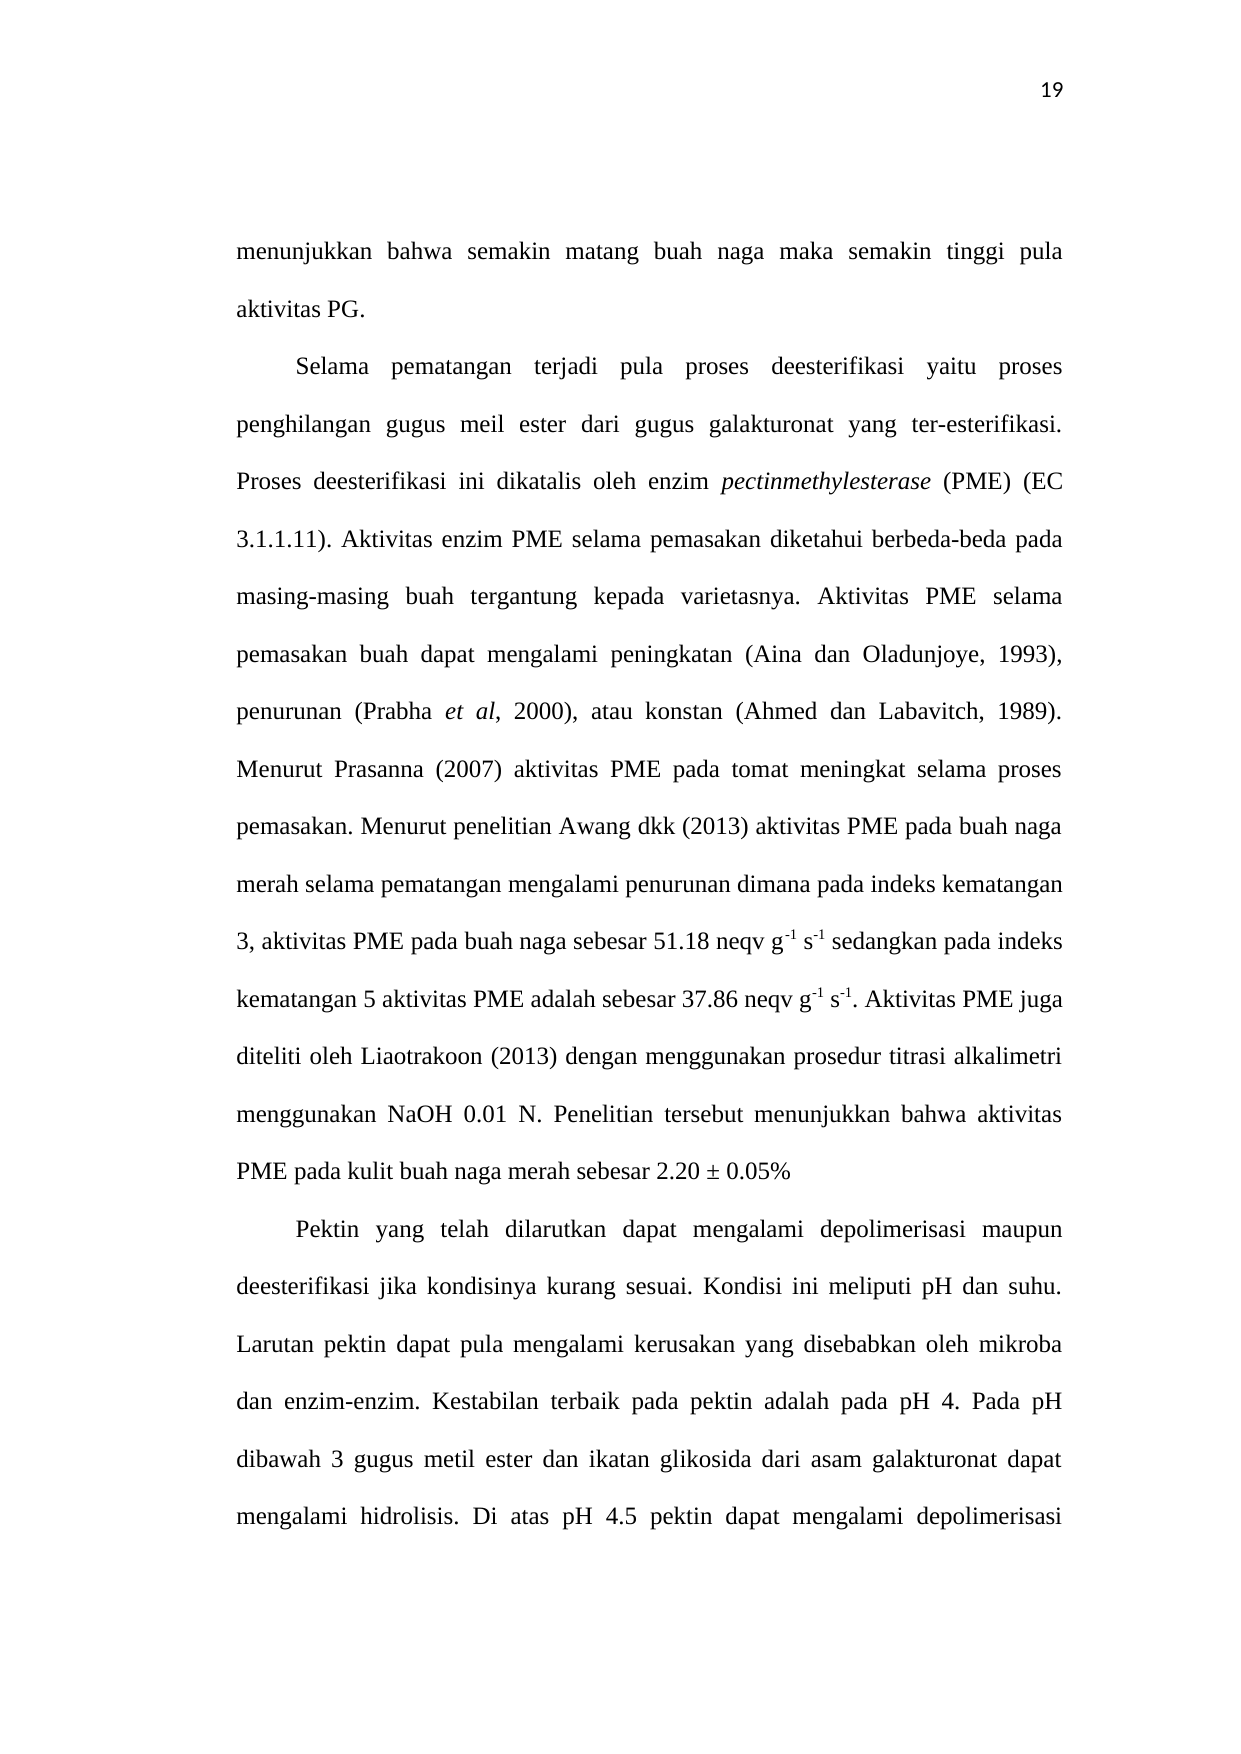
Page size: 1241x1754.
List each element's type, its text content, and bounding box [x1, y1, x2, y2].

text Selama pematangan terjadi pula proses deesterifikasi yaitu proses penghilangan gugus meil ester dari gugus galakturonat yang ter-esterifikasi. Proses deesterifikasi ini dikatalis oleh enzim pectinmethylesterase (PME) (EC 3.1.1.11). Aktivitas enzim PME selama pemasakan diketahui berbeda-beda pada masing-masing buah tergantung kepada varietasnya. Aktivitas PME selama pemasakan buah dapat mengalami peningkatan (Aina dan Oladunjoye, 1993), penurunan (Prabha et al, 2000), atau konstan (Ahmed dan Labavitch, 1989). Menurut Prasanna (2007) aktivitas PME pada tomat meningkat selama proses pemasakan. Menurut penelitian Awang dkk (2013) aktivitas PME pada buah naga merah selama pematangan mengalami penurunan dimana pada indeks kematangan 3, aktivitas PME pada buah naga sebesar 51.18 neqv g-1 s-1 sedangkan pada indeks kematangan 5 aktivitas PME adalah sebesar 37.86 neqv g-1 s-1. Aktivitas PME juga diteliti oleh Liaotrakoon (2013) dengan menggunakan prosedur titrasi alkalimetri menggunakan NaOH 0.01 N. Penelitian tersebut menunjukkan bahwa aktivitas PME pada kulit buah naga merah sebesar 2.20 ± 0.05% [236, 351, 1063, 1185]
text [236, 1214, 1063, 1530]
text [236, 236, 1063, 322]
